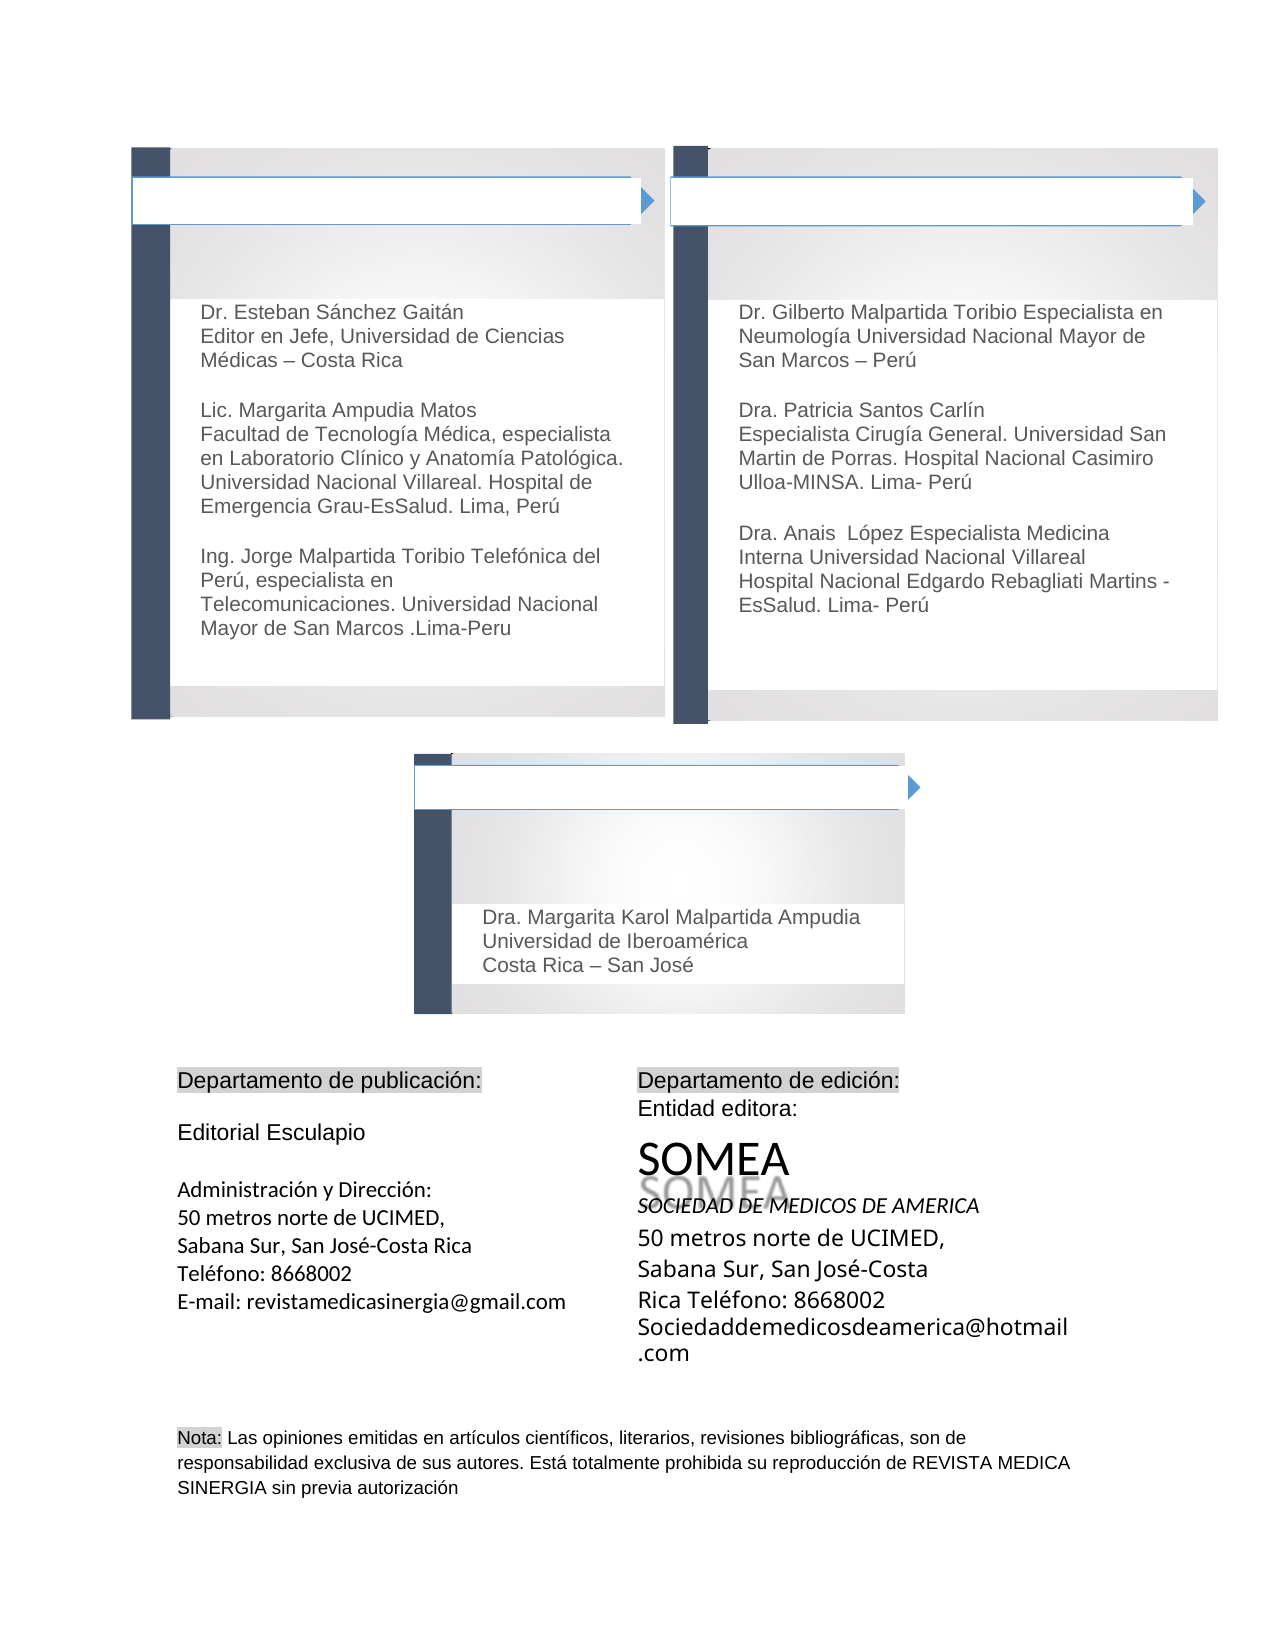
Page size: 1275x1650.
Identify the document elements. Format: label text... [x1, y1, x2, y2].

picture [132, 148, 665, 717]
picture [415, 753, 909, 1014]
table_header Departamento de edición: Entidad editora: SOMEA SOCIEDAD DE MEDICOS DE AMERICA 50 metros norte de UCIMED, Sabana Sur, San José-Costa Rica Teléfono: 8668002 Sociedaddemedicosdeamerica@hotmail.com [596, 1067, 1074, 1366]
text Nota: Las opiniones emitidas en artículos científicos, literarios, revisiones bibliográficas, son de responsabilidad exclusiva de sus autores. Está totalmente prohibida su reproducción de REVISTA MEDICA SINERGIA sin previa autorización [177, 1427, 1095, 1498]
picture [671, 148, 1218, 721]
table_header Departamento de publicación: Editorial Esculapio Administración y Dirección: 50 metros norte de UCIMED, Sabana Sur, San José-Costa Rica Teléfono: 8668002 E-mail: revistamedicasinergia@gmail.com [156, 1067, 596, 1366]
